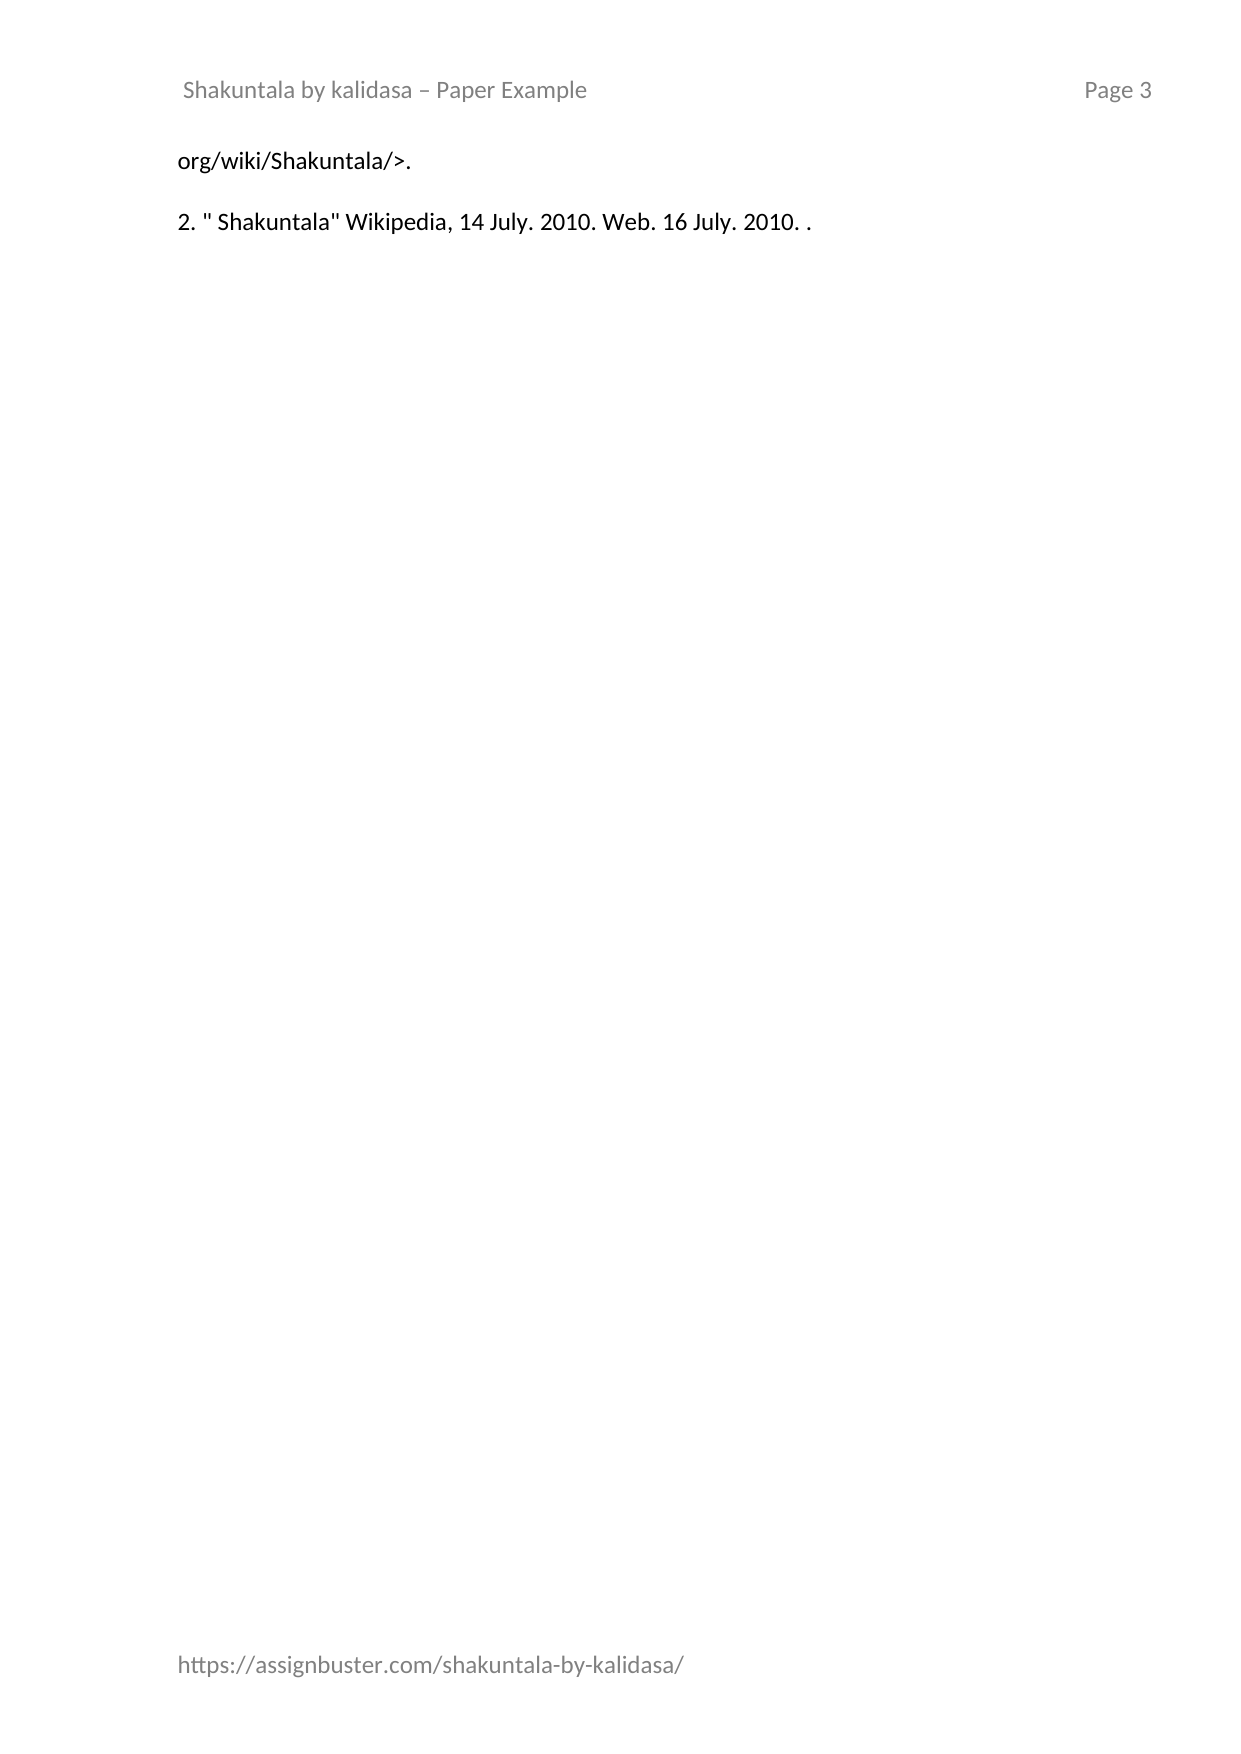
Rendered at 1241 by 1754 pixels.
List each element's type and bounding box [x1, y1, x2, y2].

text [177, 145, 1152, 237]
